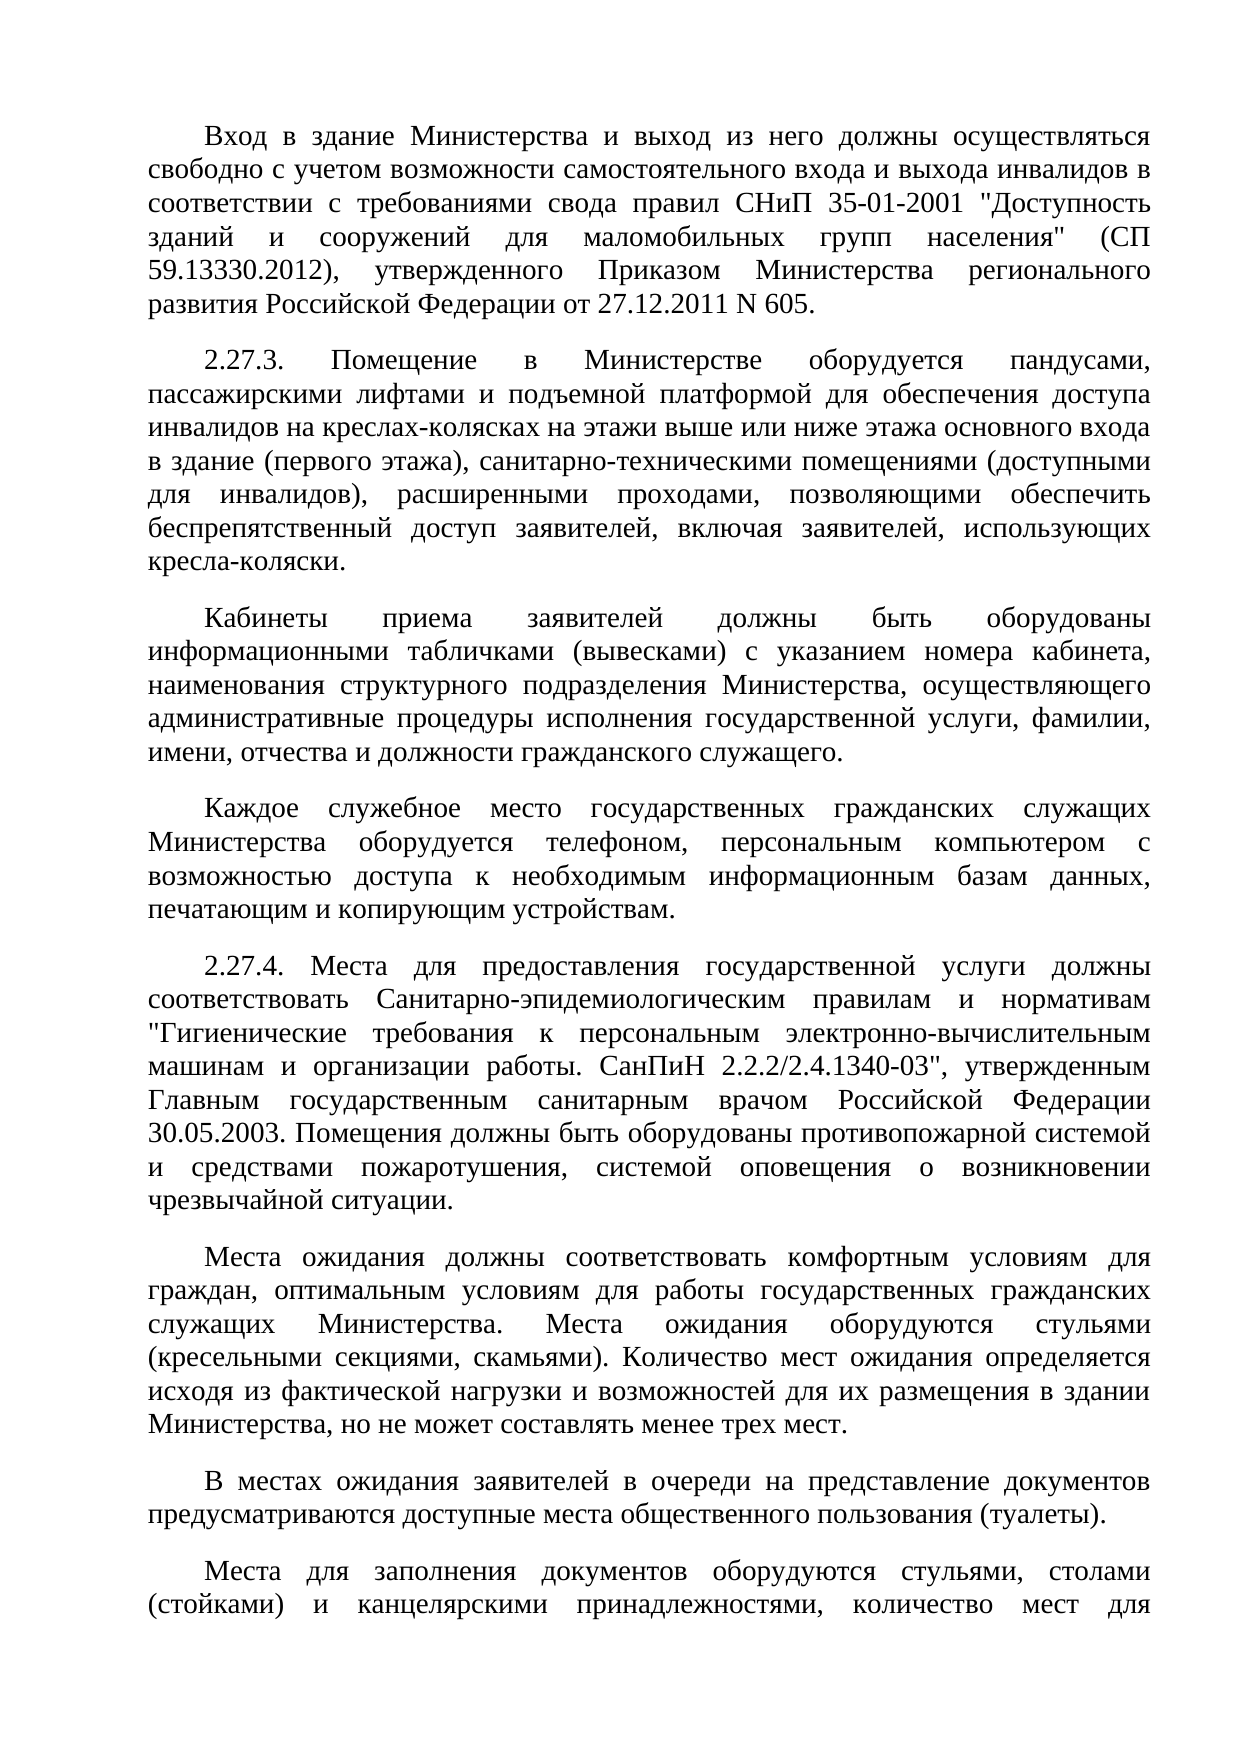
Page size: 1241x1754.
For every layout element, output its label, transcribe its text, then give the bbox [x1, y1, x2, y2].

text В местах ожидания заявителей в очереди на представление документов предусматриваются доступные места общественного пользования (туалеты). [148, 1463, 1152, 1530]
text 2.27.3. Помещение в Министерстве оборудуется пандусами, пассажирскими лифтами и подъемной платформой для обеспечения доступа инвалидов на креслах-колясках на этажи выше или ниже этажа основного входа в здание (первого этажа), санитарно-техническими помещениями (доступными для инвалидов), расширенными проходами, позволяющими обеспечить беспрепятственный доступ заявителей, включая заявителей, использующих кресла-коляски. [148, 342, 1152, 577]
text 2.27.4. Места для предоставления государственной услуги должны соответствовать Санитарно-эпидемиологическим правилам и нормативам "Гигиенические требования к персональным электронно-вычислительным машинам и организации работы. СанПиН 2.2.2/2.4.1340-03", утвержденным Главным государственным санитарным врачом Российской Федерации 30.05.2003. Помещения должны быть оборудованы противопожарной системой и средствами пожаротушения, системой оповещения о возникновении чрезвычайной ситуации. [148, 948, 1152, 1216]
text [148, 1553, 1152, 1620]
text Кабинеты приема заявителей должны быть оборудованы информационными табличками (вывесками) с указанием номера кабинета, наименования структурного подразделения Министерства, осуществляющего административные процедуры исполнения государственной услуги, фамилии, имени, отчества и должности гражданского служащего. [148, 600, 1152, 768]
text Каждое служебное место государственных гражданских служащих Министерства оборудуется телефоном, персональным компьютером с возможностью доступа к необходимым информационным базам данных, печатающим и копирующим устройствам. [148, 791, 1152, 925]
text Места ожидания должны соответствовать комфортным условиям для граждан, оптимальным условиям для работы государственных гражданских служащих Министерства. Места ожидания оборудуются стульями (кресельными секциями, скамьями). Количество мест ожидания определяется исходя из фактической нагрузки и возможностей для их размещения в здании Министерства, но не может составлять менее трех мест. [148, 1239, 1152, 1440]
text Вход в здание Министерства и выход из него должны осуществляться свободно с учетом возможности самостоятельного входа и выхода инвалидов в соответствии с требованиями свода правил СНиП 35-01-2001 "Доступность зданий и сооружений для маломобильных групп населения" (СП 59.13330.2012), утвержденного Приказом Министерства регионального развития Российской Федерации от 27.12.2011 N 605. [148, 118, 1152, 319]
